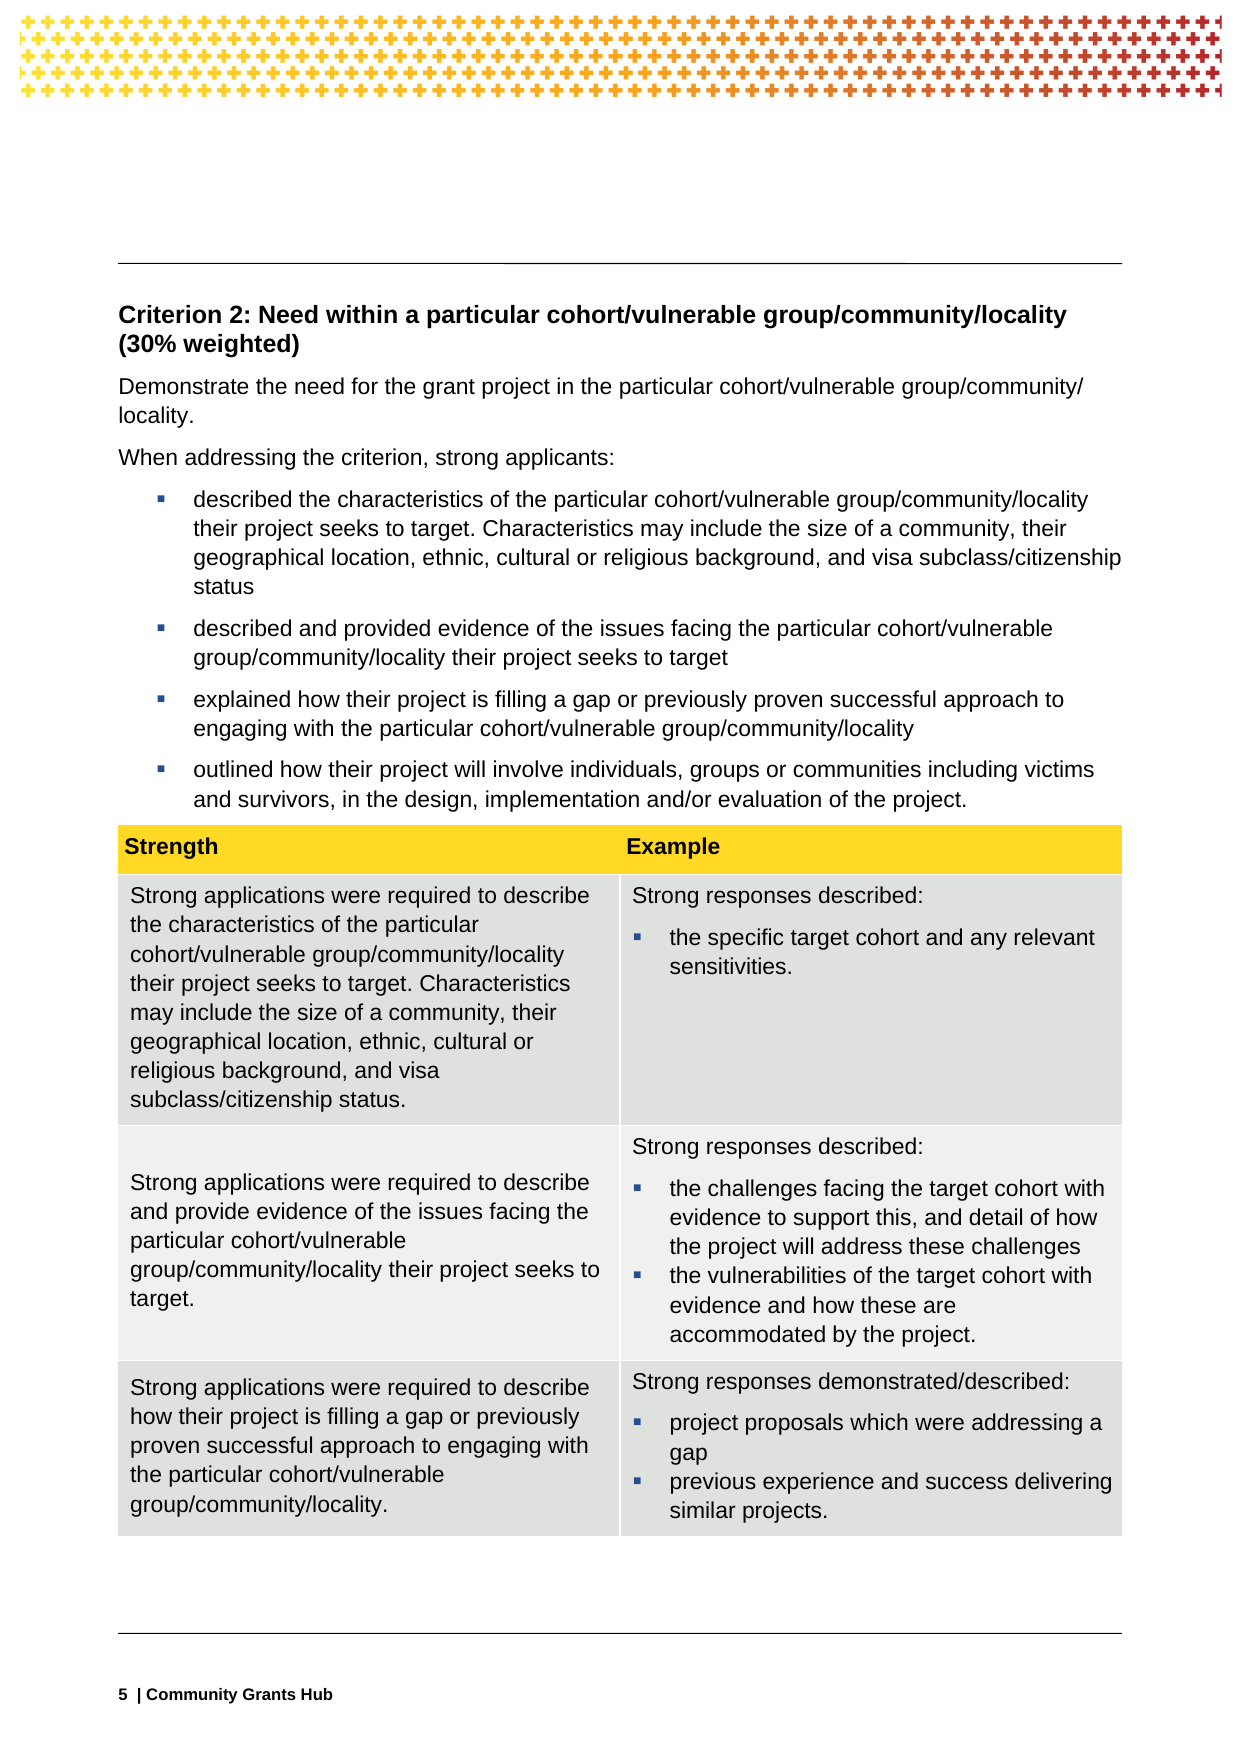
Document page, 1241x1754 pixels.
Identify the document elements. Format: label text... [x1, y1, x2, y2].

picture [0, 0, 1241, 107]
table_cell Strong responses demonstrated/described: project proposals which were addressing a gap previous experience and success delivering similar projects. [621, 1361, 1122, 1536]
list outlined how their project will involve individuals, groups or communities including victims and survivors, in the design, implementation and/or evaluation of the project. [156, 754, 1122, 812]
subtitle Criterion 2: Need within a particular cohort/vulnerable group/community/locality (30% weighted) [118, 299, 1122, 358]
list explained how their project is filling a gap or previously proven successful approach to engaging with the particular cohort/vulnerable group/community/locality [156, 683, 1122, 741]
table_cell Strong responses described: the specific target cohort and any relevant sensitivities. [621, 875, 1122, 1125]
list described the characteristics of the particular cohort/vulnerable group/community/locality their project seeks to target. Characteristics may include the size of a community, their geographical location, ethnic, cultural or religious background, and visa subclass/citizenship status [156, 483, 1122, 599]
list described and provided evidence of the issues facing the particular cohort/vulnerable group/community/locality their project seeks to target [156, 612, 1122, 670]
table_cell Strong responses described: the challenges facing the target cohort with evidence to support this, and detail of how the project will address these challenges the vulnerabilities of the target cohort with evidence and how these are accommodated by the project. [621, 1126, 1122, 1359]
text When addressing the criterion, strong applicants: [118, 441, 1122, 470]
text Demonstrate the need for the grant project in the particular cohort/vulnerable group/community/ locality. [118, 370, 1122, 429]
table_cell Strong applications were required to describe how their project is filling a gap or previously proven successful approach to engaging with the particular cohort/vulnerable group/community/locality. [118, 1361, 619, 1536]
table_cell Strong applications were required to describe and provide evidence of the issues facing the particular cohort/vulnerable group/community/locality their project seeks to target. [118, 1126, 619, 1359]
table_cell Strong applications were required to describe the characteristics of the particular cohort/vulnerable group/community/locality their project seeks to target. Characteristics may include the size of a community, their geographical location, ethnic, cultural or religious background, and visa subclass/citizenship status. [118, 875, 619, 1125]
table_header Strength [118, 825, 620, 874]
table_header Example [620, 825, 1122, 874]
